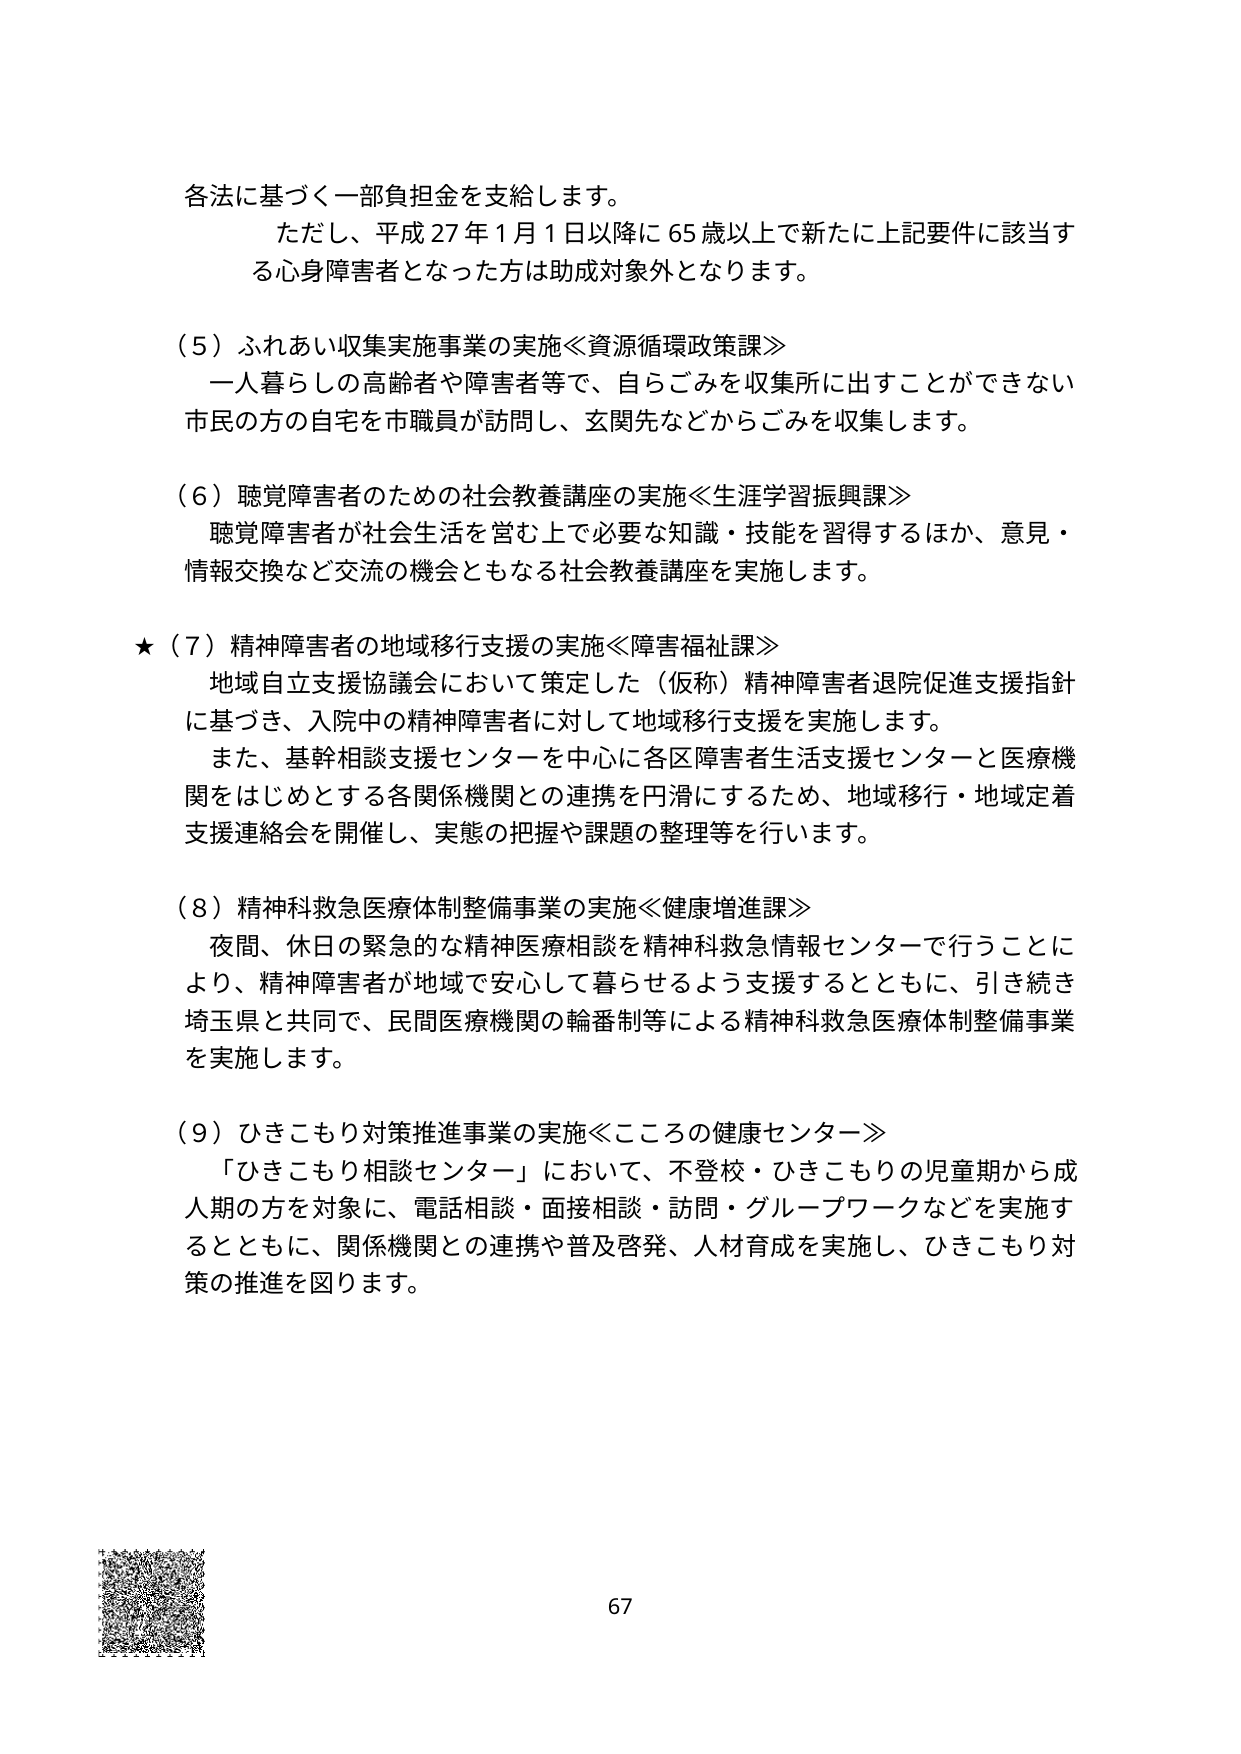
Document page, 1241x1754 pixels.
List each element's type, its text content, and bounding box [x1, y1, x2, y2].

text （９）ひきこもり対策推進事業の実施≪こころの健康センター≫ [162, 1113, 1078, 1151]
text （８）精神科救急医療体制整備事業の実施≪健康増進課≫ [162, 888, 1078, 926]
text 地域自立支援協議会において策定した（仮称）精神障害者退院促進支援指針に基づき、入院中の精神障害者に対して地域移行支援を実施します。 [184, 663, 1078, 738]
text （５）ふれあい収集実施事業の実施≪資源循環政策課≫ [162, 326, 1078, 363]
text 一人暮らしの高齢者や障害者等で、自らごみを収集所に出すことができない市民の方の自宅を市職員が訪問し、玄関先などからごみを収集します。 [184, 363, 1078, 438]
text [184, 176, 1078, 213]
text ただし、平成27年1月1日以降に65歳以上で新たに上記要件に該当する心身障害者となった方は助成対象外となります。 [250, 213, 1078, 288]
text （６）聴覚障害者のための社会教養講座の実施≪生涯学習振興課≫ [162, 476, 1078, 513]
text 「ひきこもり相談センター」において、不登校・ひきこもりの児童期から成人期の方を対象に、電話相談・面接相談・訪問・グループワークなどを実施するとともに、関係機関との連携や普及啓発、人材育成を実施し、ひきこもり対策の推進を図ります。 [184, 1151, 1078, 1301]
text 聴覚障害者が社会生活を営む上で必要な知識・技能を習得するほか、意見・情報交換など交流の機会ともなる社会教養講座を実施します。 [184, 513, 1078, 588]
text 夜間、休日の緊急的な精神医療相談を精神科救急情報センターで行うことにより、精神障害者が地域で安心して暮らせるよう支援するとともに、引き続き埼玉県と共同で、民間医療機関の輪番制等による精神科救急医療体制整備事業を実施します。 [184, 926, 1078, 1076]
text ★（７）精神障害者の地域移行支援の実施≪障害福祉課≫ [133, 626, 1078, 663]
text また、基幹相談支援センターを中心に各区障害者生活支援センターと医療機関をはじめとする各関係機関との連携を円滑にするため、地域移行・地域定着支援連絡会を開催し、実態の把握や課題の整理等を行います。 [184, 738, 1078, 851]
